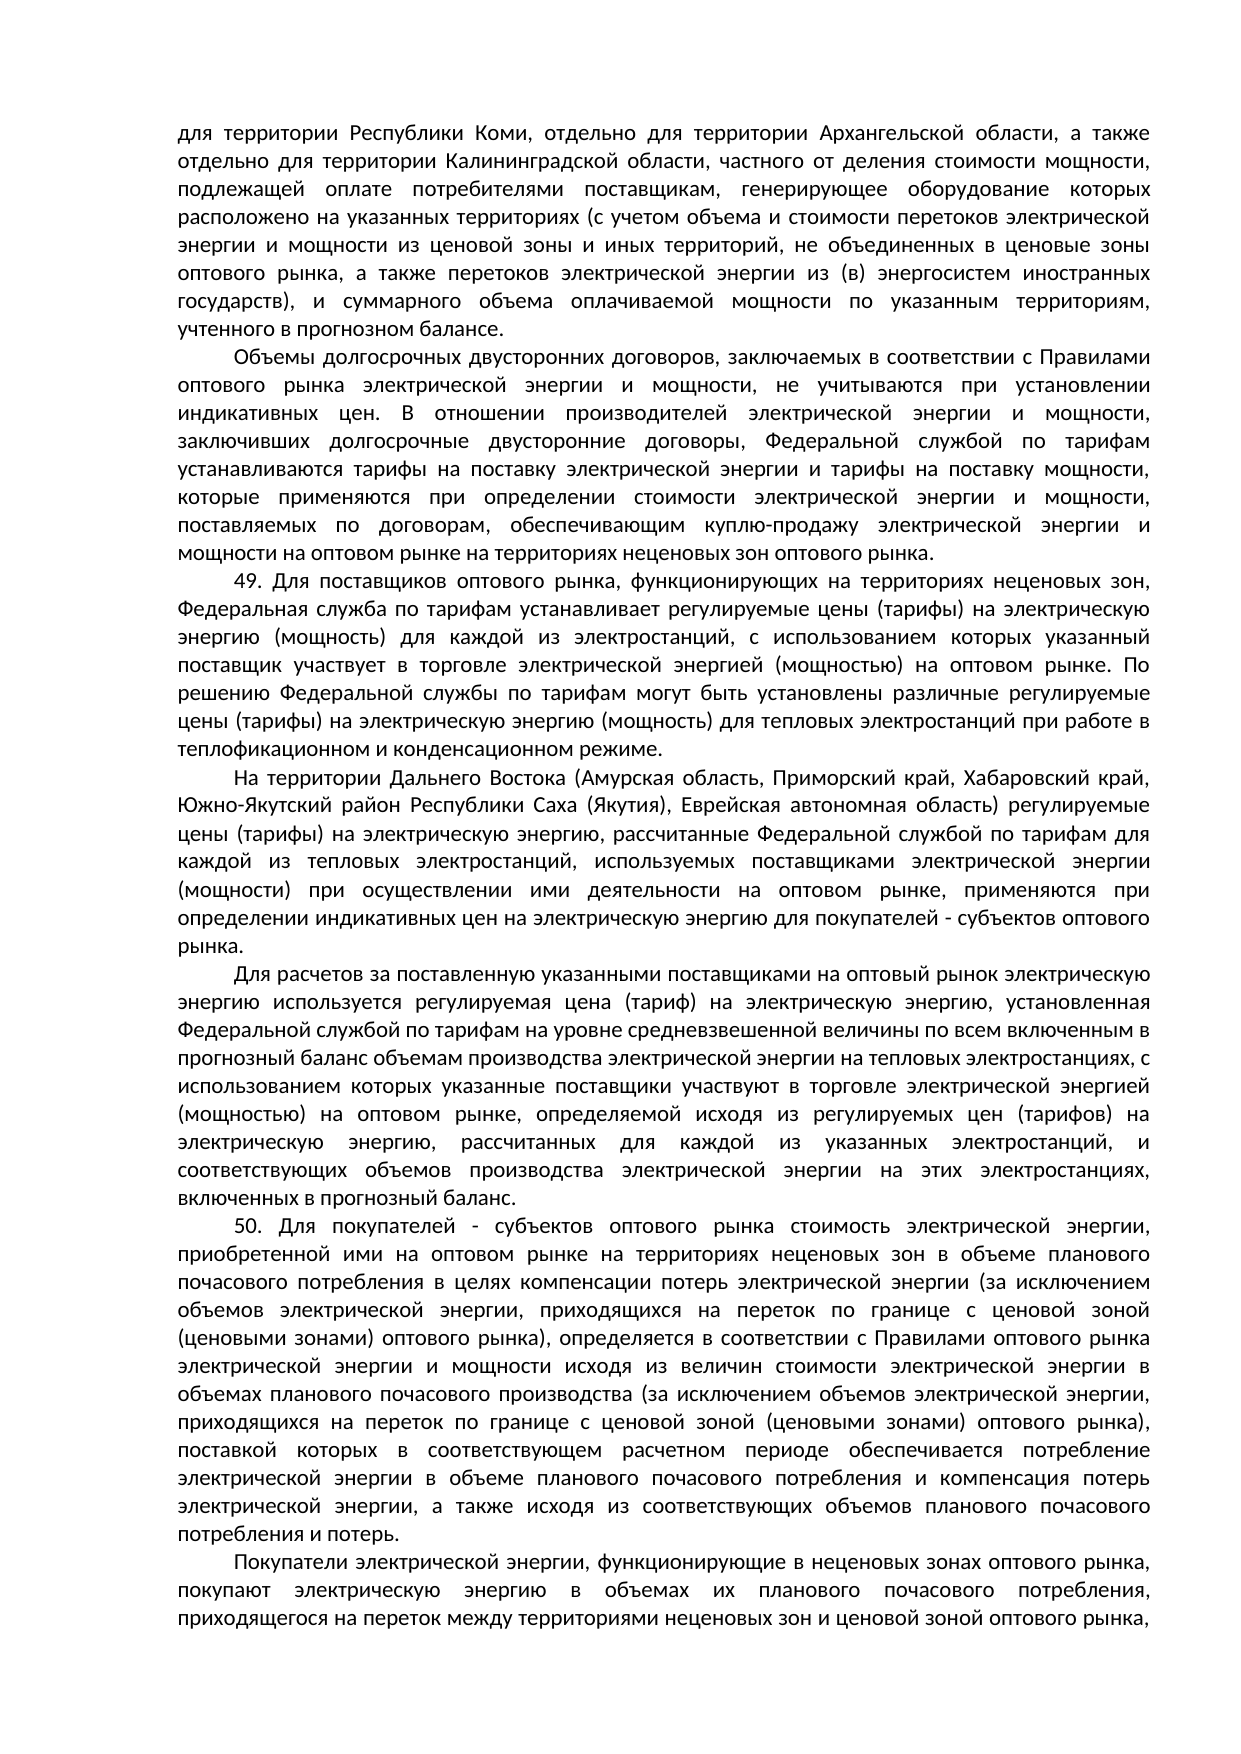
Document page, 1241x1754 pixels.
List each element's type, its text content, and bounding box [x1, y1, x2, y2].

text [177, 118, 1152, 342]
text На территории Дальнего Востока (Амурская область, Приморский край, Хабаровский край, Южно-Якутский район Республики Саха (Якутия), Еврейская автономная область) регулируемые цены (тарифы) на электрическую энергию, рассчитанные Федеральной службой по тарифам для каждой из тепловых электростанций, используемых поставщиками электрической энергии (мощности) при осуществлении ими деятельности на оптовом рынке, применяются при определении индикативных цен на электрическую энергию для покупателей - субъектов оптового рынка. [177, 763, 1152, 959]
text Объемы долгосрочных двусторонних договоров, заключаемых в соответствии с Правилами оптового рынка электрической энергии и мощности, не учитываются при установлении индикативных цен. В отношении производителей электрической энергии и мощности, заключивших долгосрочные двусторонние договоры, Федеральной службой по тарифам устанавливаются тарифы на поставку электрической энергии и тарифы на поставку мощности, которые применяются при определении стоимости электрической энергии и мощности, поставляемых по договорам, обеспечивающим куплю-продажу электрической энергии и мощности на оптовом рынке на территориях неценовых зон оптового рынка. [177, 342, 1152, 566]
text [177, 1547, 1152, 1631]
text 49. Для поставщиков оптового рынка, функционирующих на территориях неценовых зон, Федеральная служба по тарифам устанавливает регулируемые цены (тарифы) на электрическую энергию (мощность) для каждой из электростанций, с использованием которых указанный поставщик участвует в торговле электрической энергией (мощностью) на оптовом рынке. По решению Федеральной службы по тарифам могут быть установлены различные регулируемые цены (тарифы) на электрическую энергию (мощность) для тепловых электростанций при работе в теплофикационном и конденсационном режиме. [177, 566, 1152, 763]
text Для расчетов за поставленную указанными поставщиками на оптовый рынок электрическую энергию используется регулируемая цена (тариф) на электрическую энергию, установленная Федеральной службой по тарифам на уровне средневзвешенной величины по всем включенным в прогнозный баланс объемам производства электрической энергии на тепловых электростанциях, с использованием которых указанные поставщики участвуют в торговле электрической энергией (мощностью) на оптовом рынке, определяемой исходя из регулируемых цен (тарифов) на электрическую энергию, рассчитанных для каждой из указанных электростанций, и соответствующих объемов производства электрической энергии на этих электростанциях, включенных в прогнозный баланс. [177, 959, 1152, 1211]
text 50. Для покупателей - субъектов оптового рынка стоимость электрической энергии, приобретенной ими на оптовом рынке на территориях неценовых зон в объеме планового почасового потребления в целях компенсации потерь электрической энергии (за исключением объемов электрической энергии, приходящихся на переток по границе с ценовой зоной (ценовыми зонами) оптового рынка), определяется в соответствии с Правилами оптового рынка электрической энергии и мощности исходя из величин стоимости электрической энергии в объемах планового почасового производства (за исключением объемов электрической энергии, приходящихся на переток по границе с ценовой зоной (ценовыми зонами) оптового рынка), поставкой которых в соответствующем расчетном периоде обеспечивается потребление электрической энергии в объеме планового почасового потребления и компенсация потерь электрической энергии, а также исходя из соответствующих объемов планового почасового потребления и потерь. [177, 1211, 1152, 1547]
